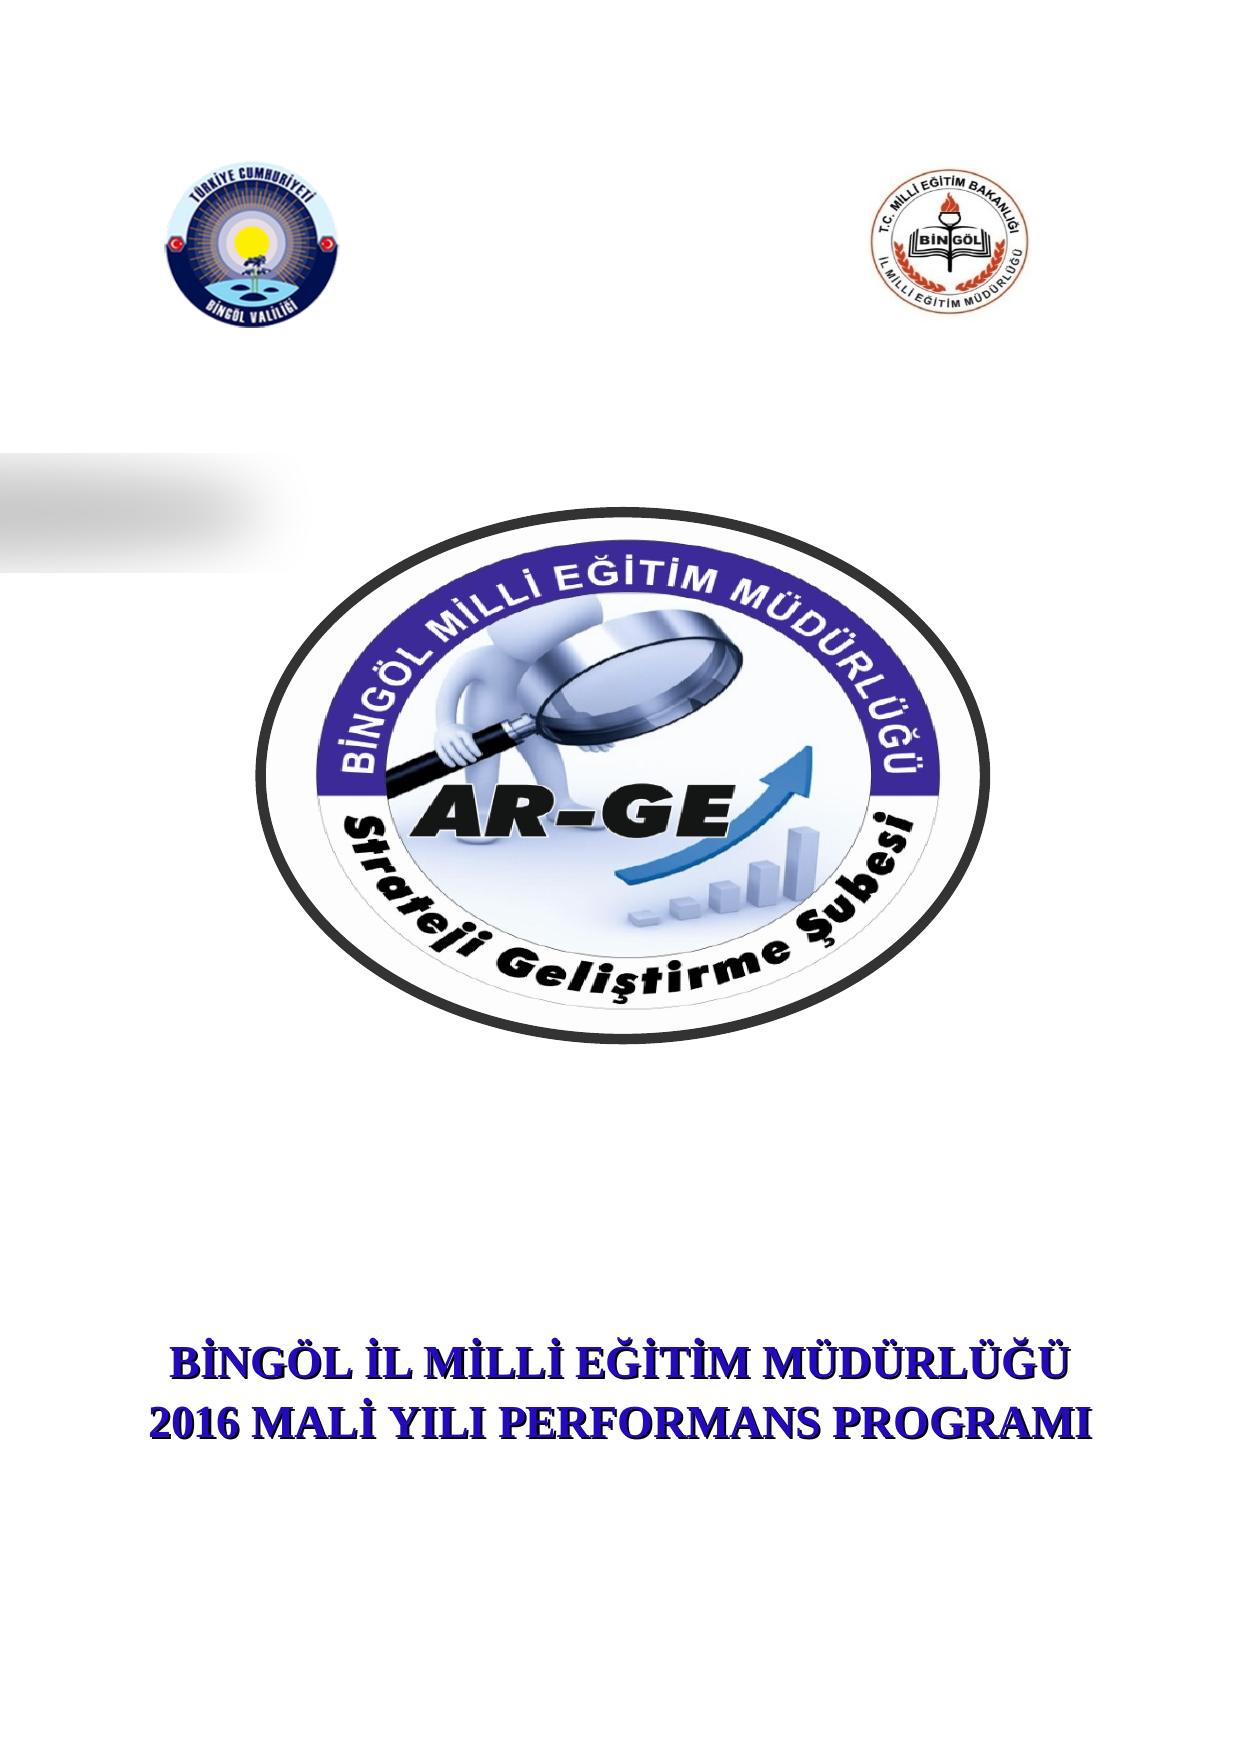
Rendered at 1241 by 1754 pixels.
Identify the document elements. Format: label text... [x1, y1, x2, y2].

text BİNGÖL İL MİLLİ EĞİTİM MÜDÜRLÜĞÜ 2016 MALİ YILI PERFORMANS PROGRAMI [148, 1334, 1092, 1447]
picture [813, 147, 1086, 335]
picture [266, 518, 979, 1033]
picture [157, 154, 346, 335]
